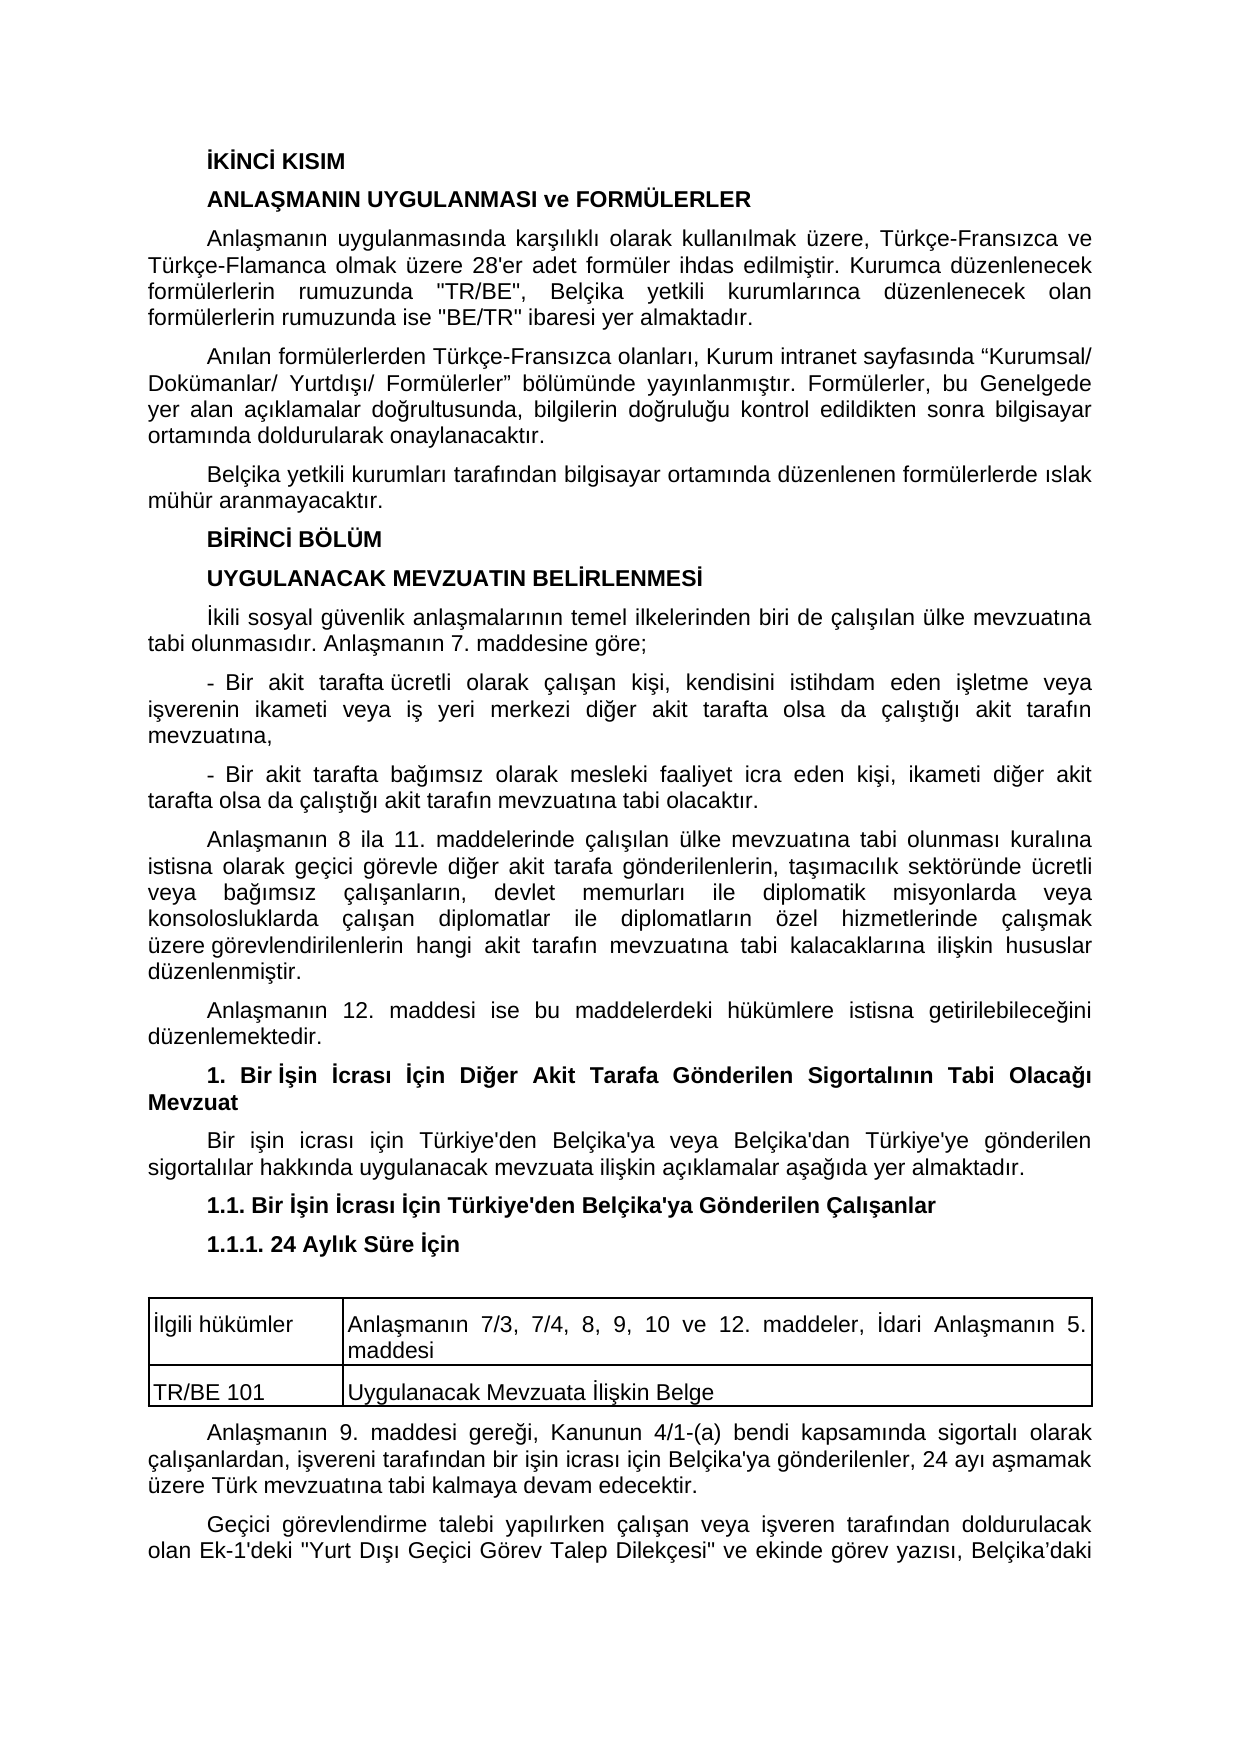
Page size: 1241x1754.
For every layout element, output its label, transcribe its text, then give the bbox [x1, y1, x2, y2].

text 1. Bir İşin İcrası İçin Diğer Akit Tarafa Gönderilen Sigortalının Tabi Olacağı Mevzuat [148, 1062, 1093, 1115]
text Bir işin icrası için Türkiye'den Belçika'ya veya Belçika'dan Türkiye'ye gönderilen sigortalılar hakkında uygulanacak mevzuata ilişkin açıklamalar aşağıda yer almaktadır. [148, 1127, 1093, 1180]
text Belçika yetkili kurumları tarafından bilgisayar ortamında düzenlenen formülerlerde ıslak mühür aranmayacaktır. [148, 461, 1093, 514]
text - Bir akit tarafta bağımsız olarak mesleki faaliyet icra eden kişi, ikameti diğer akit tarafta olsa da çalıştığı akit tarafın mevzuatına tabi olacaktır. [148, 761, 1093, 814]
table_header İlgili hükümler [150, 1299, 342, 1364]
text 1.1.1. 24 Aylık Süre İçin [148, 1231, 1093, 1258]
text Anlaşmanın 8 ila 11. maddelerinde çalışılan ülke mevzuatına tabi olunması kuralına istisna olarak geçici görevle diğer akit tarafa gönderilenlerin, taşımacılık sektöründe ücretli veya bağımsız çalışanların, devlet memurları ile diplomatik misyonlarda veya konsolosluklarda çalışan diplomatlar ile diplomatların özel hizmetlerinde çalışmak üzere görevlendirilenlerin hangi akit tarafın mevzuatına tabi kalacaklarına ilişkin hususlar düzenlenmiştir. [148, 826, 1093, 984]
text 1.1. Bir İşin İcrası İçin Türkiye'den Belçika'ya Gönderilen Çalışanlar [148, 1192, 1093, 1219]
text Anlaşmanın uygulanmasında karşılıklı olarak kullanılmak üzere, Türkçe-Fransızca ve Türkçe-Flamanca olmak üzere 28'er adet formüler ihdas edilmiştir. Kurumca düzenlenecek formülerlerin rumuzunda "TR/BE", Belçika yetkili kurumlarınca düzenlenecek olan formülerlerin rumuzunda ise "BE/TR" ibaresi yer almaktadır. [148, 225, 1093, 331]
table_header Anlaşmanın 7/3, 7/4, 8, 9, 10 ve 12. maddeler, İdari Anlaşmanın 5. maddesi [344, 1299, 1091, 1364]
text Anlaşmanın 9. maddesi gereği, Kanunun 4/1-(a) bendi kapsamında sigortalı olarak çalışanlardan, işvereni tarafından bir işin icrası için Belçika'ya gönderilenler, 24 ayı aşmamak üzere Türk mevzuatına tabi kalmaya devam edecektir. [148, 1419, 1093, 1498]
text - Bir akit tarafta ücretli olarak çalışan kişi, kendisini istihdam eden işletme veya işverenin ikameti veya iş yeri merkezi diğer akit tarafta olsa da çalıştığı akit tarafın mevzuatına, [148, 669, 1093, 748]
text BİRİNCİ BÖLÜM [148, 526, 1093, 553]
text İKİNCİ KISIM [148, 148, 1093, 174]
text ANLAŞMANIN UYGULANMASI ve FORMÜLERLER [148, 186, 1093, 213]
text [148, 1511, 1093, 1564]
text Anlaşmanın 12. maddesi ise bu maddelerdeki hükümlere istisna getirilebileceğini düzenlemektedir. [148, 997, 1093, 1049]
text UYGULANACAK MEVZUATIN BELİRLENMESİ [148, 565, 1093, 592]
text İkili sosyal güvenlik anlaşmalarının temel ilkelerinden biri de çalışılan ülke mevzuatına tabi olunmasıdır. Anlaşmanın 7. maddesine göre; [148, 604, 1093, 657]
table_cell TR/BE 101 [150, 1366, 342, 1405]
table_cell Uygulanacak Mevzuata İlişkin Belge [344, 1366, 1091, 1405]
text Anılan formülerlerden Türkçe-Fransızca olanları, Kurum intranet sayfasında “Kurumsal/ Dokümanlar/ Yurtdışı/ Formülerler” bölümünde yayınlanmıştır. Formülerler, bu Genelgede yer alan açıklamalar doğrultusunda, bilgilerin doğruluğu kontrol edildikten sonra bilgisayar ortamında doldurularak onaylanacaktır. [148, 343, 1093, 449]
